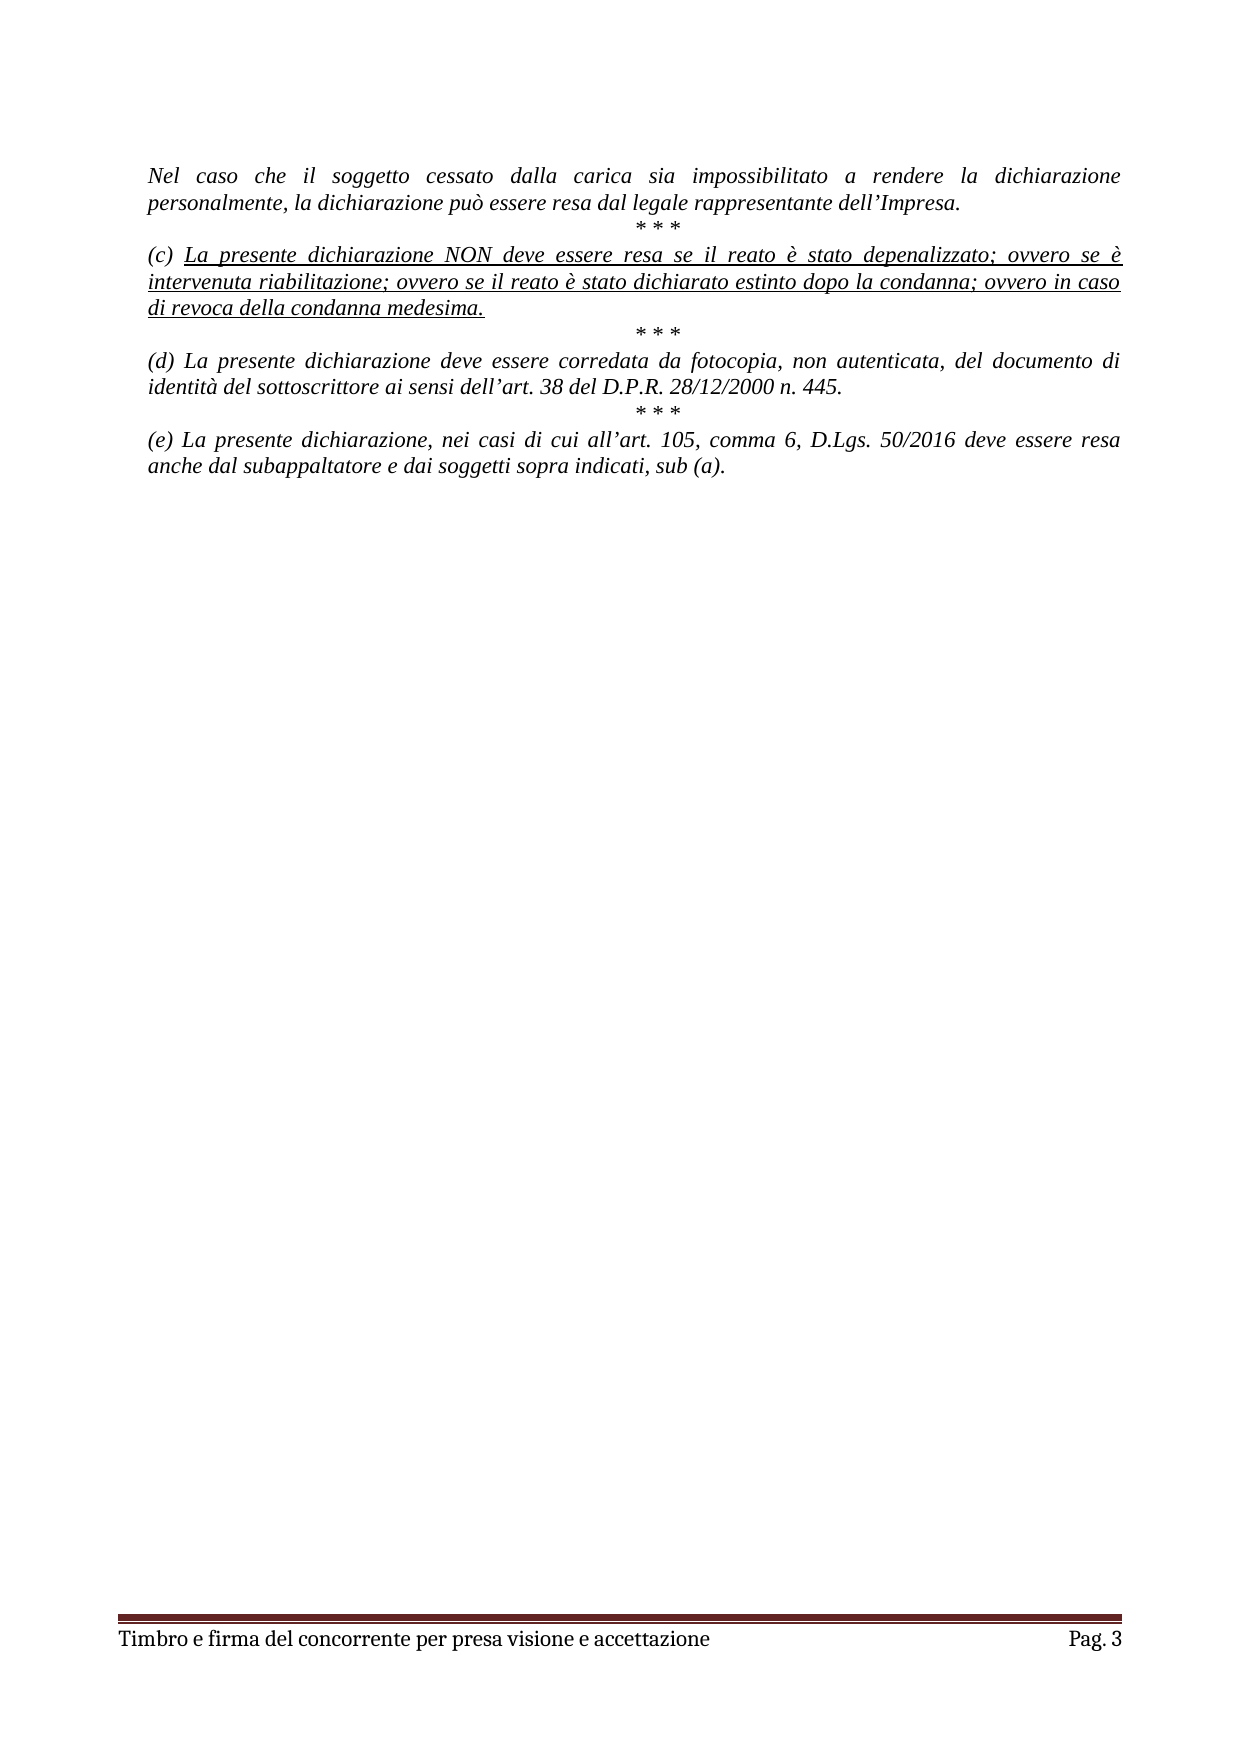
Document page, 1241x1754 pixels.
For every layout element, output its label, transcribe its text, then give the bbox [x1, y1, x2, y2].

text (c) La presente dichiarazione NON deve essere resa se il reato è stato depenalizzato; ovvero se è intervenuta riabilitazione; ovvero se il reato è stato dichiarato estinto dopo la condanna; ovvero in caso di revoca della condanna medesima. [148, 242, 1122, 321]
text * * * [192, 321, 1122, 347]
text (e) La presente dichiarazione, nei casi di cui all’art. 105, comma 6, D.Lgs. 50/2016 deve essere resa anche dal subappaltatore e dai soggetti sopra indicati, sub (a). [148, 426, 1122, 479]
text * * * [192, 215, 1122, 242]
text (d) La presente dichiarazione deve essere corredata da fotocopia, non autenticata, del documento di identità del sottoscrittore ai sensi dell’art. 38 del D.P.R. 28/12/2000 n. 445. [148, 347, 1122, 400]
text * * * [192, 400, 1122, 426]
text Nel caso che il soggetto cessato dalla carica sia impossibilitato a rendere la dichiarazione personalmente, la dichiarazione può essere resa dal legale rappresentante dell’Impresa. [148, 162, 1122, 215]
